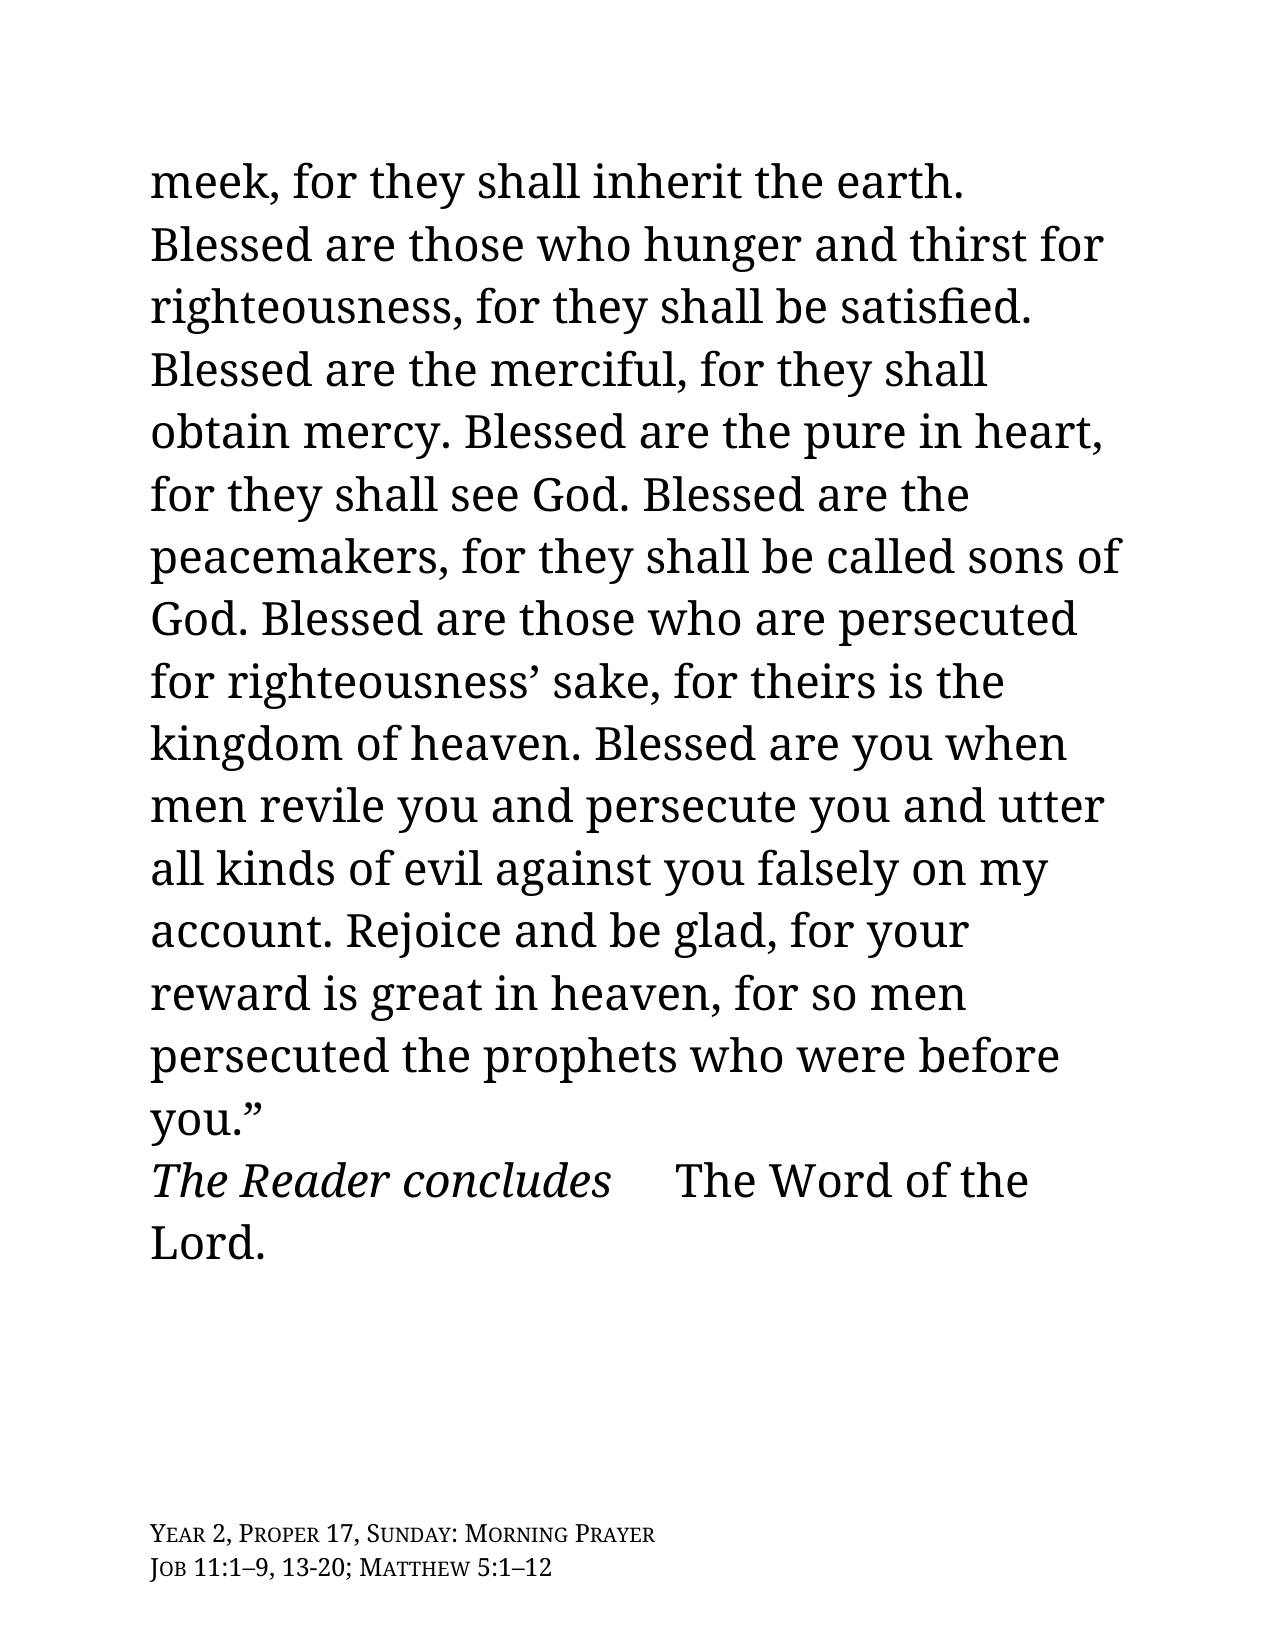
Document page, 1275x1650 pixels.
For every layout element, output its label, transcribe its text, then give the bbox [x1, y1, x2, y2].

text The Reader concludes The Word of the Lord. [150, 1148, 1125, 1273]
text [150, 150, 1125, 1148]
